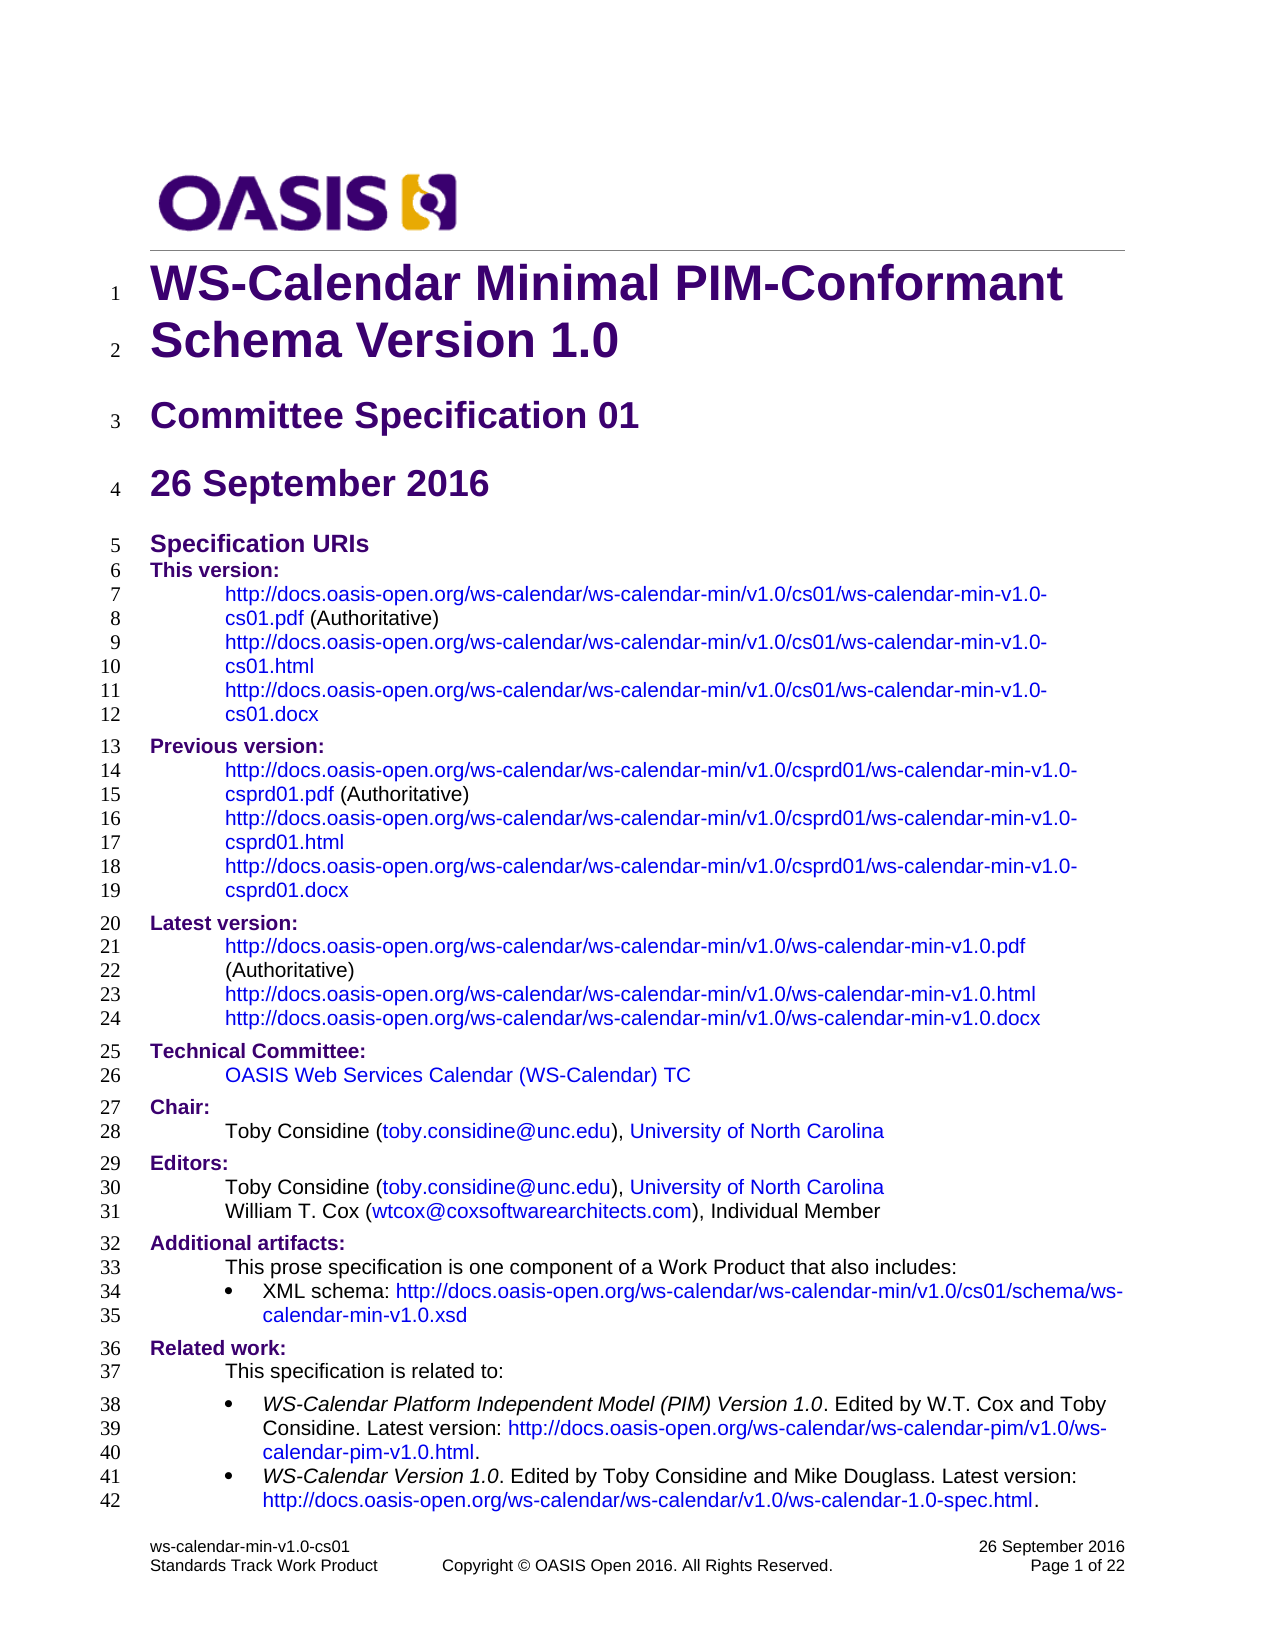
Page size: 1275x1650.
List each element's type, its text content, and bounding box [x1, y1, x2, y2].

title Latest version: [150, 910, 1125, 934]
title This version: [150, 558, 1125, 582]
list This prose specification is one component of a Work Product that also includes: [225, 1255, 1125, 1279]
text Toby Considine (toby.considine@unc.edu), University of North Carolina [225, 1119, 1125, 1143]
subtitle 26 September 2016 [150, 458, 1125, 504]
title http://docs.oasis-open.org/ws-calendar/ws-calendar-min/v1.0/cs01/ws-calendar-min-v1.0-cs01.docx [225, 678, 1125, 726]
title Chair: [150, 1095, 1125, 1119]
title Additional artifacts: [150, 1231, 1125, 1255]
title http://docs.oasis-open.org/ws-calendar/ws-calendar-min/v1.0/csprd01/ws-calendar-min-v1.0-csprd01.pdf (Authoritative) [225, 758, 1125, 806]
title Previous version: [150, 734, 1125, 758]
title Technical Committee: [150, 1038, 1125, 1062]
title Specification URIs [150, 529, 1125, 558]
title http://docs.oasis-open.org/ws-calendar/ws-calendar-min/v1.0/cs01/ws-calendar-min-v1.0-cs01.pdf (Authoritative) [225, 582, 1125, 630]
title http://docs.oasis-open.org/ws-calendar/ws-calendar-min/v1.0/ws-calendar-min-v1.0.html [225, 982, 1125, 1006]
title Related work: [150, 1335, 1125, 1359]
text WS-Calendar Platform Independent Model (PIM) Version 1.0. Edited by W.T. Cox and Toby Considine. Latest version: http://docs.oasis-open.org/ws-calendar/ws-calendar-pim/v1.0/ws-calendar-pim-v1.0.html. [225, 1392, 1125, 1464]
text William T. Cox (wtcox@coxsoftwarearchitects.com), Individual Member [225, 1199, 1125, 1223]
text Toby Considine (toby.considine@unc.edu), University of North Carolina [225, 1175, 1125, 1199]
title http://docs.oasis-open.org/ws-calendar/ws-calendar-min/v1.0/csprd01/ws-calendar-min-v1.0-csprd01.docx [225, 854, 1125, 902]
title Editors: [150, 1151, 1125, 1175]
title WS-Calendar Minimal PIM-Conformant Schema Version 1.0 [150, 251, 1125, 368]
title http://docs.oasis-open.org/ws-calendar/ws-calendar-min/v1.0/ws-calendar-min-v1.0.pdf (Authoritative) [225, 934, 1125, 982]
title OASIS Web Services Calendar (WS-Calendar) TC [225, 1062, 1125, 1086]
picture [150, 158, 469, 242]
text WS-Calendar Version 1.0. Edited by Toby Considine and Mike Douglass. Latest version: http://docs.oasis-open.org/ws-calendar/ws-calendar/v1.0/ws-calendar-1.0-spec.html. [225, 1464, 1125, 1512]
text XML schema: http://docs.oasis-open.org/ws-calendar/ws-calendar-min/v1.0/cs01/schema/ws-calendar-min-v1.0.xsd [225, 1279, 1125, 1327]
title http://docs.oasis-open.org/ws-calendar/ws-calendar-min/v1.0/cs01/ws-calendar-min-v1.0-cs01.html [225, 630, 1125, 678]
title http://docs.oasis-open.org/ws-calendar/ws-calendar-min/v1.0/csprd01/ws-calendar-min-v1.0-csprd01.html [225, 806, 1125, 854]
subtitle Committee Specification 01 [150, 390, 1125, 436]
title This specification is related to: [225, 1359, 1125, 1383]
title http://docs.oasis-open.org/ws-calendar/ws-calendar-min/v1.0/ws-calendar-min-v1.0.docx [225, 1006, 1125, 1030]
